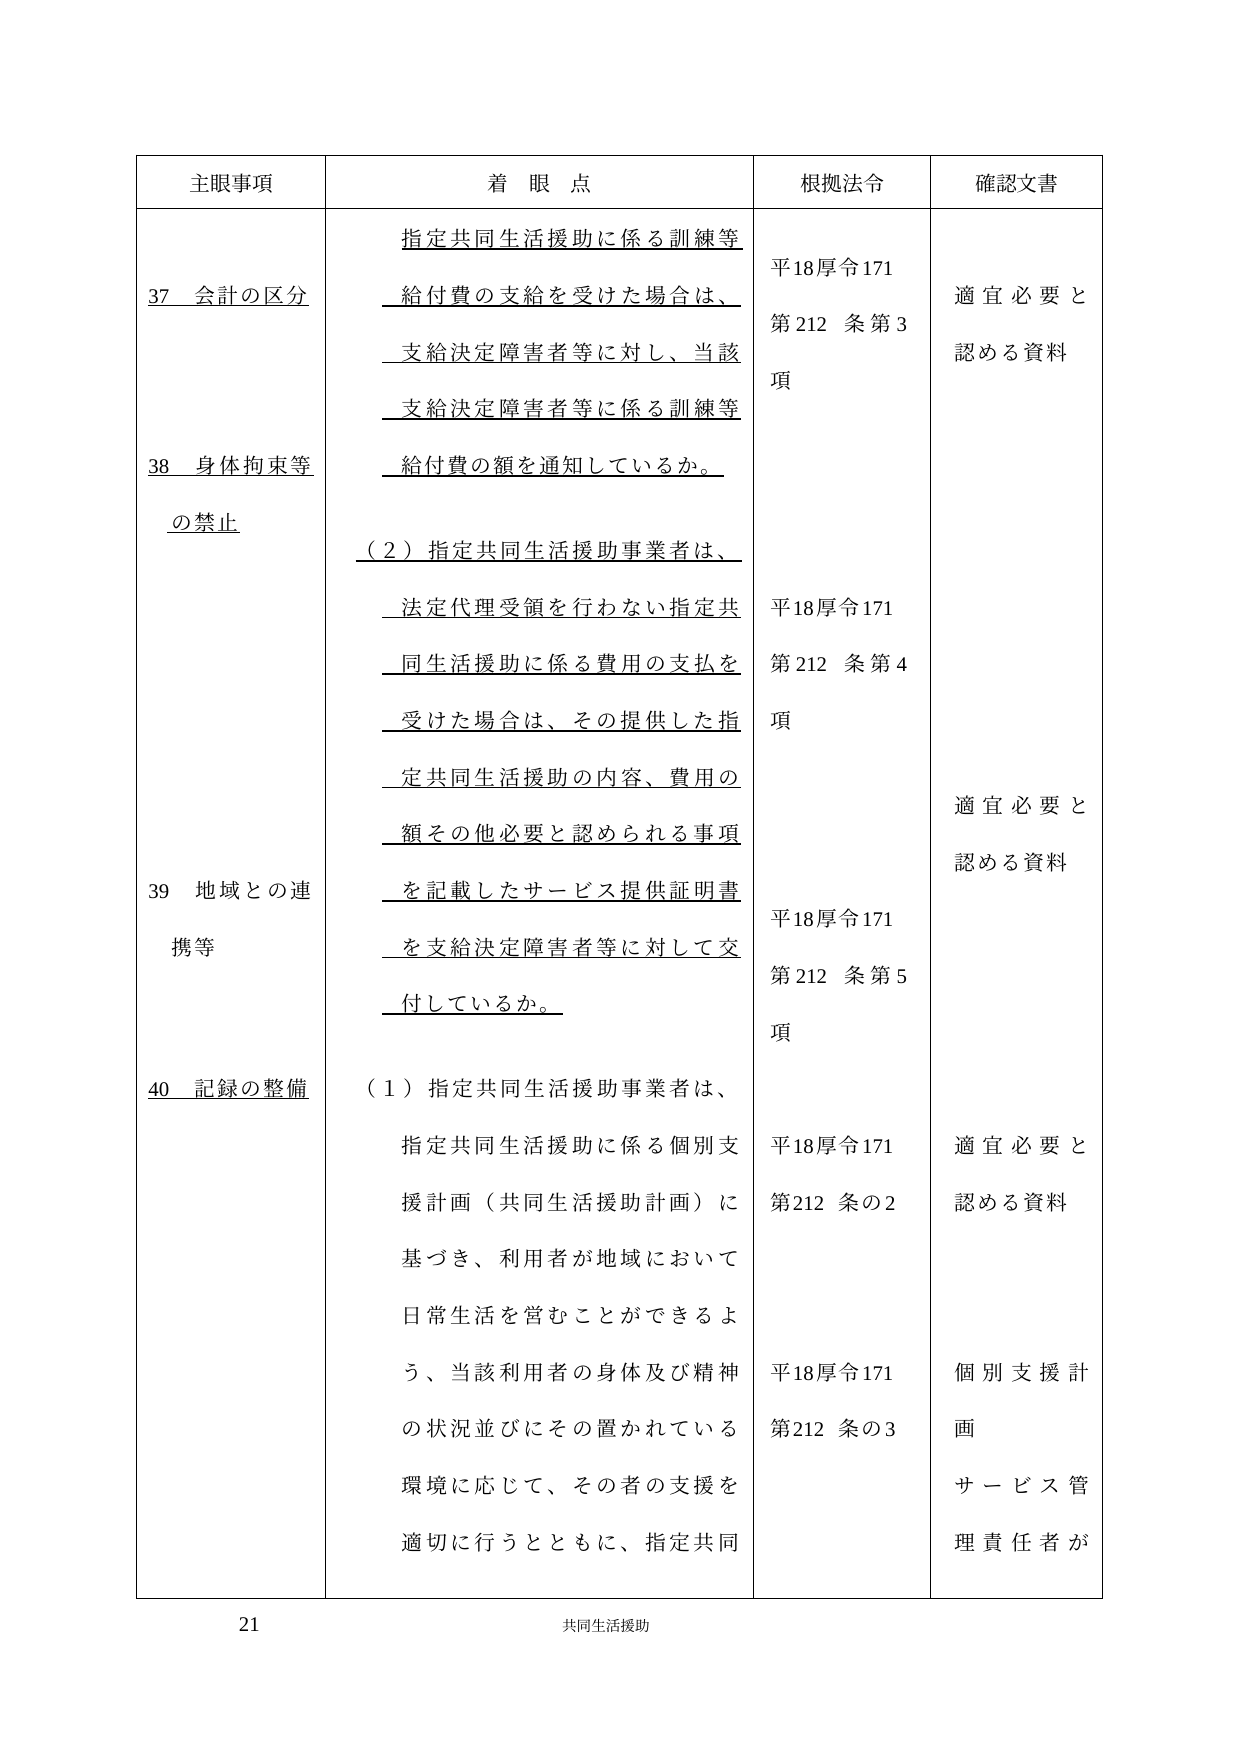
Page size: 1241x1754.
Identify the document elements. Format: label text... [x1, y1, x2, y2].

table_header 根拠法令 [754, 156, 930, 208]
table_header 着 眼 点 [326, 156, 753, 208]
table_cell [137, 209, 325, 1598]
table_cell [931, 209, 1102, 1598]
table_header 確認文書 [931, 156, 1102, 208]
table_header 主眼事項 [137, 156, 325, 208]
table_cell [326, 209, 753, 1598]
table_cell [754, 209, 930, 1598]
